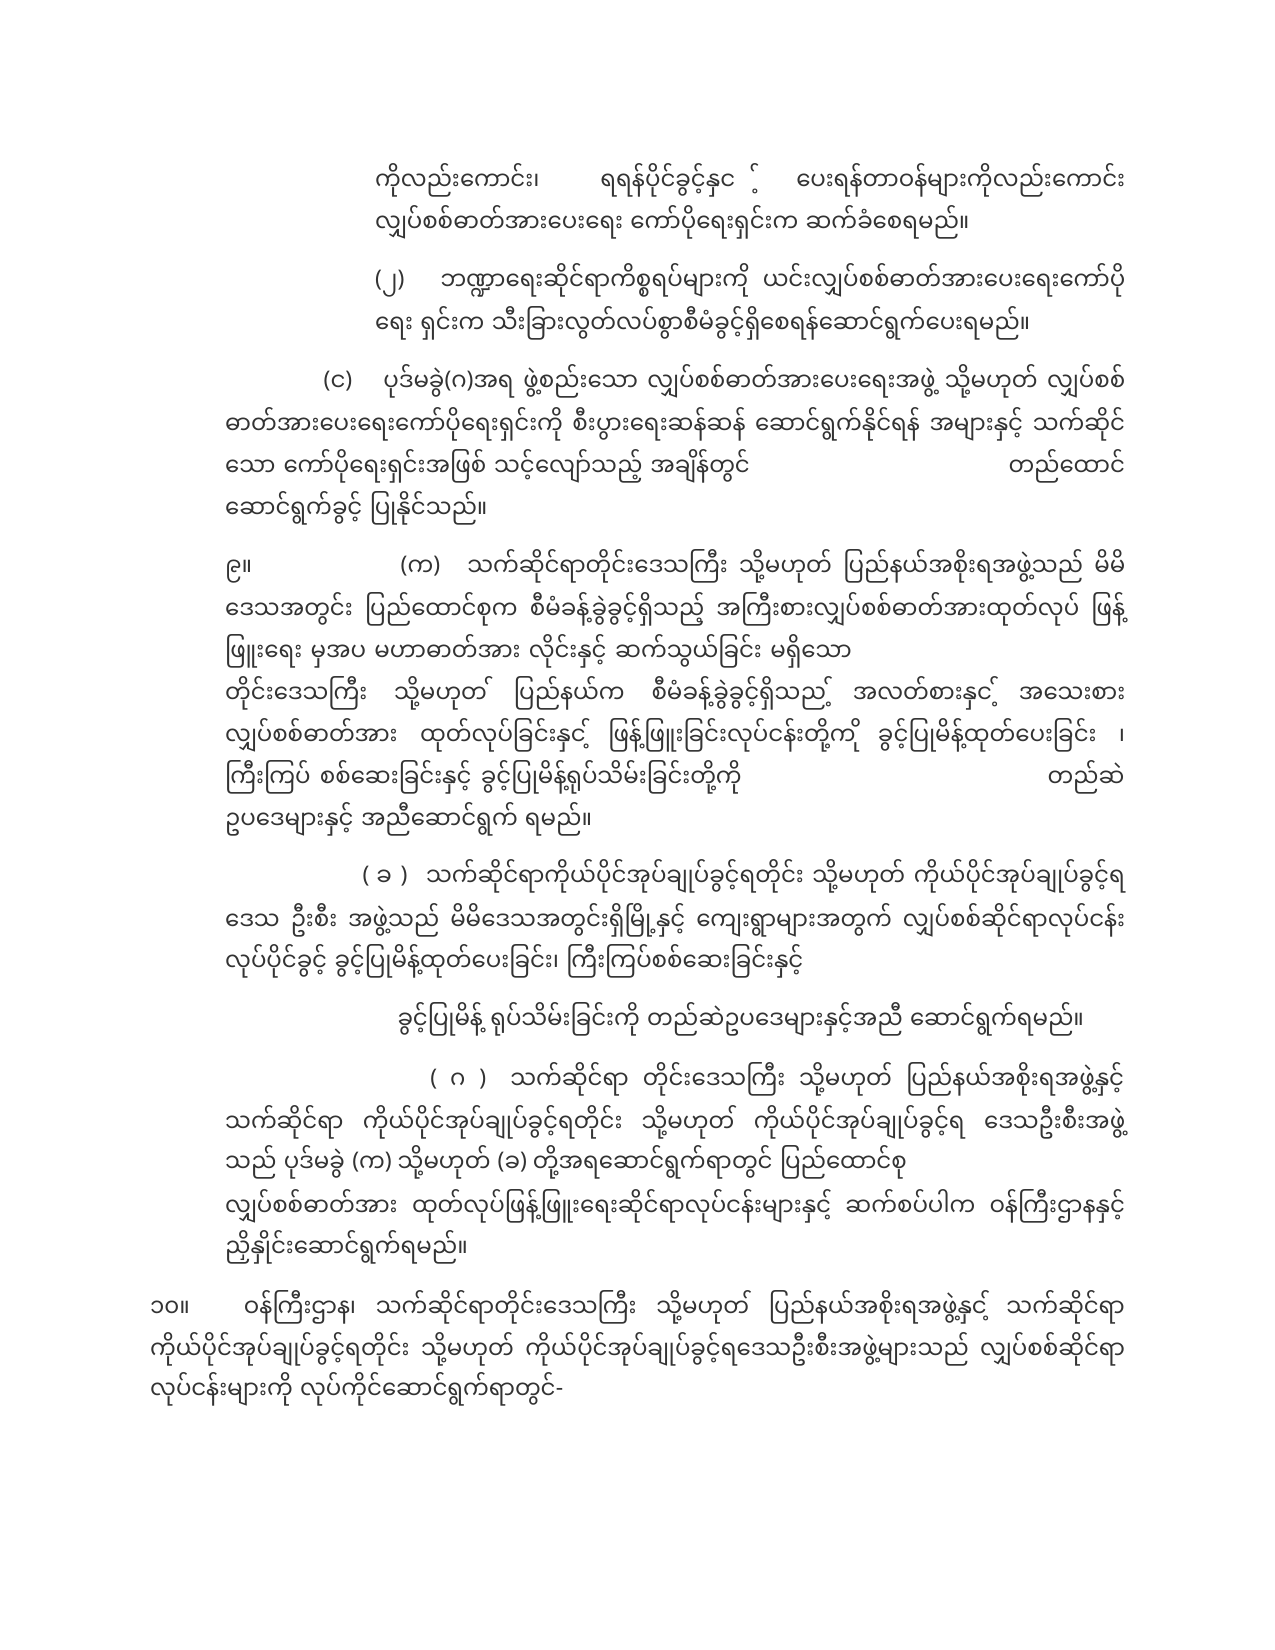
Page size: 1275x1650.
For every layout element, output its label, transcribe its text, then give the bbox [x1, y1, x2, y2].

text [375, 150, 1125, 234]
text ခွင့်ပြုမိန့် ရုပ်သိမ်းခြင်းကို တည်ဆဲဥပဒေများနှင့်အညီ ဆောင်ရွက်ရမည်။ [225, 991, 1125, 1033]
text ( ခ ) သက်ဆိုင်ရာကိုယ်ပိုင်အုပ်ချုပ်ခွင့်ရတိုင်း သို့မဟုတ် ကိုယ်ပိုင်အုပ်ချုပ်ခွင့်ရဒေသ ဦးစီး အဖွဲ့သည် မိမိဒေသအတွင်းရှိမြို့နှင့် ကျေးရွာများအတွက် လျှပ်စစ်ဆိုင်ရာလုပ်ငန်း လုပ်ပိုင်ခွင့် ခွင့်ပြုမိန့်ထုတ်ပေးခြင်း၊ ကြီးကြပ်စစ်ဆေးခြင်းနှင့် [225, 848, 1125, 973]
text ၁၀။ ဝန်ကြီးဌာန၊ သက်ဆိုင်ရာတိုင်းဒေသကြီး သို့မဟုတ် ပြည်နယ်အစိုးရအဖွဲ့နှင့် သက်ဆိုင်ရာ ကိုယ်ပိုင်အုပ်ချုပ်ခွင့်ရတိုင်း သို့မဟုတ် ကိုယ်ပိုင်အုပ်ချုပ်ခွင့်ရဒေသဦးစီးအဖွဲ့များသည် လျှပ်စစ်ဆိုင်ရာ လုပ်ငန်းများကို လုပ်ကိုင်ဆောင်ရွက်ရာတွင်- [150, 1277, 1125, 1402]
text ၉။ (က) သက်ဆိုင်ရာတိုင်းဒေသကြီး သို့မဟုတ် ပြည်နယ်အစိုးရအဖွဲ့သည် မိမိဒေသအတွင်း ပြည်ထောင်စုက စီမံခန့်ခွဲခွင့်ရှိသည့် အကြီးစားလျှပ်စစ်ဓာတ်အားထုတ်လုပ် ဖြန့်ဖြူးရေး မှအပ မဟာဓာတ်အား လိုင်းနှင့် ဆက်သွယ်ခြင်း မရှိသော တိုင်းဒေသကြီး သို့မဟုတ် ပြည်နယ်က စီမံခန့်ခွဲခွင့်ရှိသည့် အလတ်စားနှင့် အသေးစားလျှပ်စစ်ဓာတ်အား ထုတ်လုပ်ခြင်းနှင့် ဖြန့်ဖြူးခြင်းလုပ်ငန်းတို့ကို ခွင့်ပြုမိန့်ထုတ်ပေးခြင်း ၊ ကြီးကြပ် စစ်ဆေးခြင်းနှင့် ခွင့်ပြုမိန့်ရုပ်သိမ်းခြင်းတို့ကို တည်ဆဲဥပဒေများနှင့် အညီဆောင်ရွက် ရမည်။ [225, 537, 1125, 830]
text ( ဂ ) သက်ဆိုင်ရာ တိုင်းဒေသကြီး သို့မဟုတ် ပြည်နယ်အစိုးရအဖွဲ့နှင့် သက်ဆိုင်ရာ ကိုယ်ပိုင်အုပ်ချုပ်ခွင့်ရတိုင်း သို့မဟုတ် ကိုယ်ပိုင်အုပ်ချုပ်ခွင့်ရ ဒေသဦးစီးအဖွဲ့သည် ပုဒ်မခွဲ (က) သို့မဟုတ် (ခ) တို့အရဆောင်ရွက်ရာတွင် ပြည်ထောင်စု လျှပ်စစ်ဓာတ်အား ထုတ်လုပ်ဖြန့်ဖြူးရေးဆိုင်ရာလုပ်ငန်းများနှင့် ဆက်စပ်ပါက ဝန်ကြီးဌာနနှင့် ညှိနှိုင်းဆောင်ရွက်ရမည်။ [225, 1050, 1125, 1259]
text (င) ပုဒ်မခွဲ(ဂ)အရ ဖွဲ့စည်းသော လျှပ်စစ်ဓာတ်အားပေးရေးအဖွဲ့ သို့မဟုတ် လျှပ်စစ် ဓာတ်အားပေးရေးကော်ပိုရေးရှင်းကို စီးပွားရေးဆန်ဆန် ဆောင်ရွက်နိုင်ရန် အများနှင့် သက်ဆိုင်သော ကော်ပိုရေးရှင်းအဖြစ် သင့်လျော်သည့် အချိန်တွင် တည်ထောင်ဆောင်ရွက်ခွင့် ပြုနိုင်သည်။ [225, 352, 1125, 520]
text (၂) ဘဏ္ဍာရေးဆိုင်ရာကိစ္စရပ်များကို ယင်းလျှပ်စစ်ဓာတ်အားပေးရေးကော်ပိုရေး ရှင်းက သီးခြားလွတ်လပ်စွာစီမံခွင့်ရှိစေရန်ဆောင်ရွက်ပေးရမည်။ [375, 251, 1125, 335]
